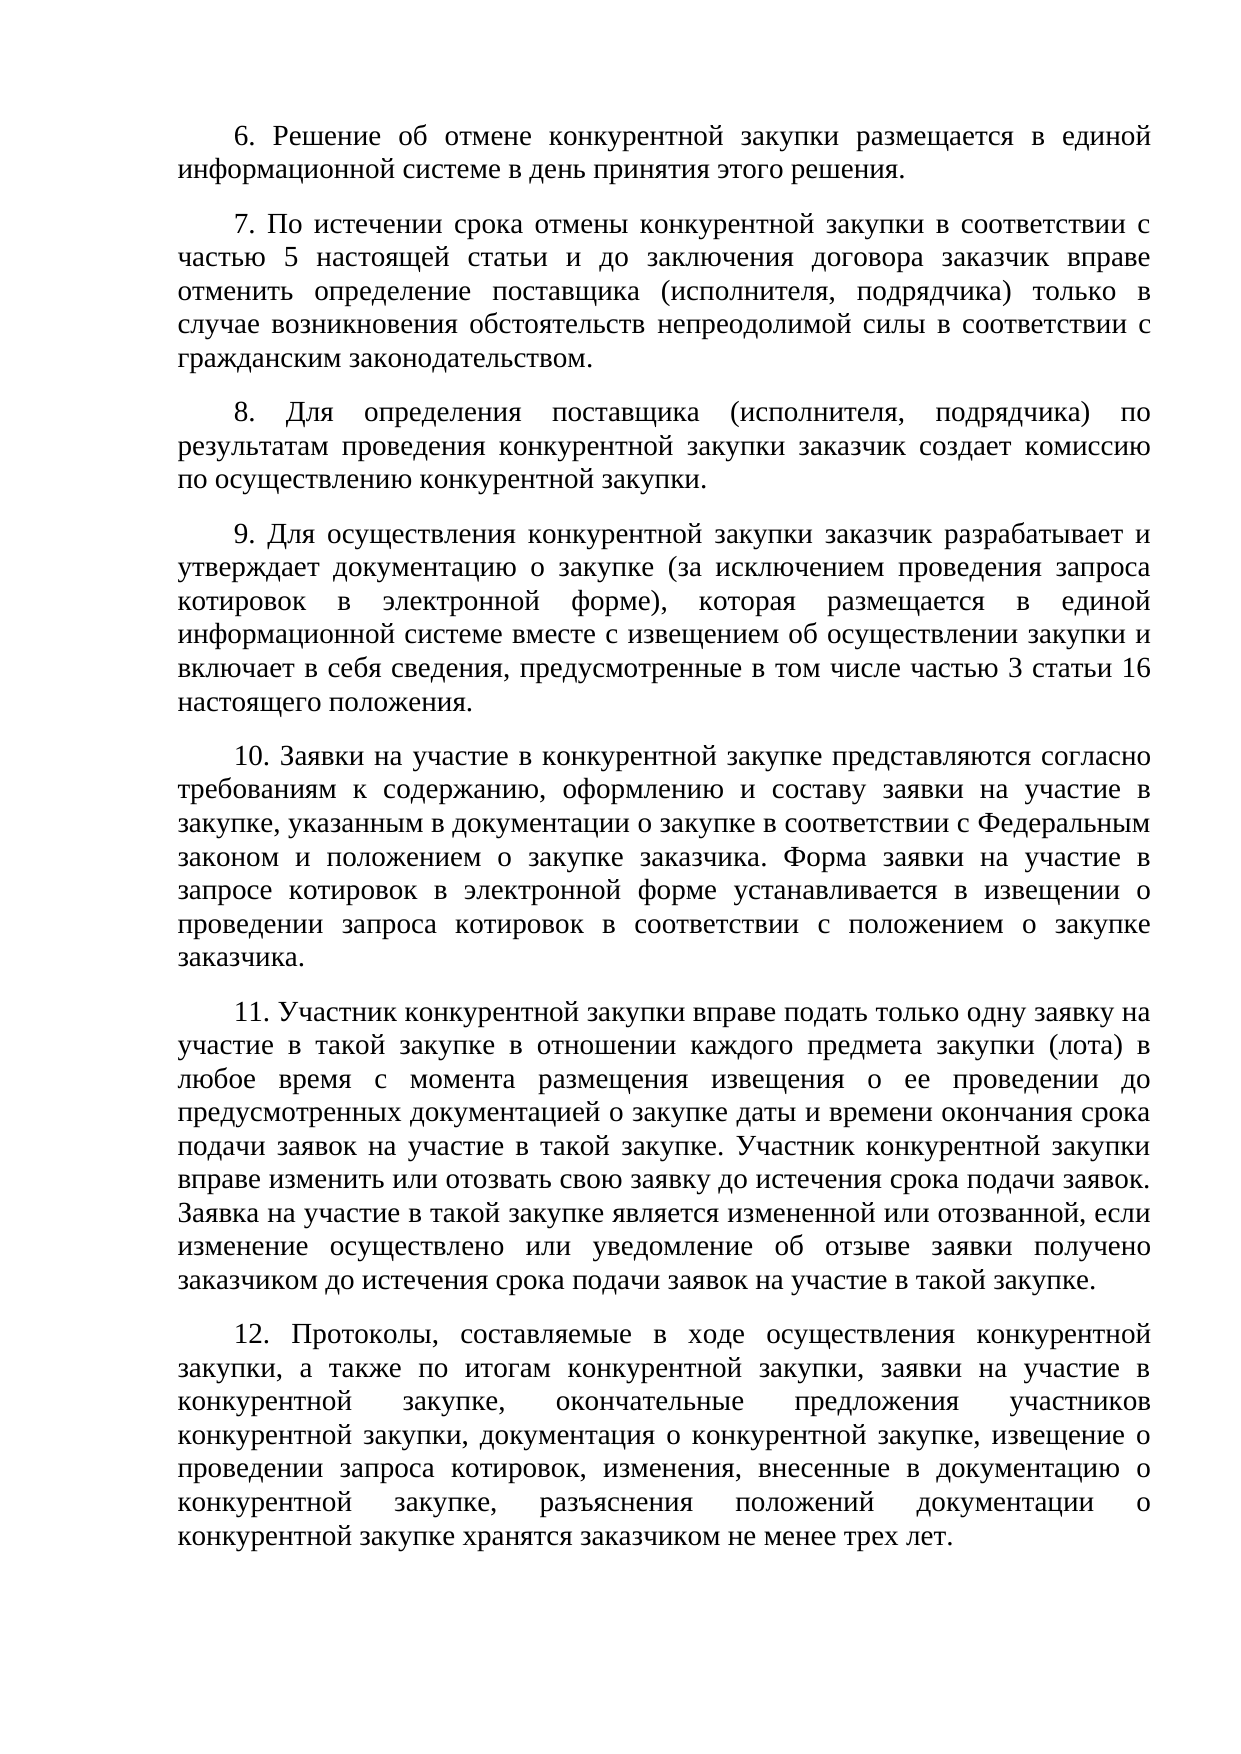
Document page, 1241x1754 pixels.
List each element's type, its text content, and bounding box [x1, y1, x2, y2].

text 10. Заявки на участие в конкурентной закупке представляются согласно требованиям к содержанию, оформлению и составу заявки на участие в закупке, указанным в документации о закупке в соответствии с Федеральным законом и положением о закупке заказчика. Форма заявки на участие в запросе котировок в электронной форме устанавливается в извещении о проведении запроса котировок в соответствии с положением о закупке заказчика. [177, 738, 1152, 973]
text 9. Для осуществления конкурентной закупки заказчик разрабатывает и утверждает документацию о закупке (за исключением проведения запроса котировок в электронной форме), которая размещается в единой информационной системе вместе с извещением об осуществлении закупки и включает в себя сведения, предусмотренные в том числе частью 3 статьи 16 настоящего положения. [177, 516, 1152, 717]
text 8. Для определения поставщика (исполнителя, подрядчика) по результатам проведения конкурентной закупки заказчик создает комиссию по осуществлению конкурентной закупки. [177, 394, 1152, 495]
text 12. Протоколы, составляемые в ходе осуществления конкурентной закупки, а также по итогам конкурентной закупки, заявки на участие в конкурентной закупке, окончательные предложения участников конкурентной закупки, документация о конкурентной закупке, извещение о проведении запроса котировок, изменения, внесенные в документацию о конкурентной закупке, разъяснения положений документации о конкурентной закупке хранятся заказчиком не менее трех лет. [177, 1316, 1152, 1551]
text 11. Участник конкурентной закупки вправе подать только одну заявку на участие в такой закупке в отношении каждого предмета закупки (лота) в любое время с момента размещения извещения о ее проведении до предусмотренных документацией о закупке даты и времени окончания срока подачи заявок на участие в такой закупке. Участник конкурентной закупки вправе изменить или отозвать свою заявку до истечения срока подачи заявок. Заявка на участие в такой закупке является измененной или отозванной, если изменение осуществлено или уведомление об отзыве заявки получено заказчиком до истечения срока подачи заявок на участие в такой закупке. [177, 994, 1152, 1296]
text 6. Решение об отмене конкурентной закупки размещается в единой информационной системе в день принятия этого решения. [177, 118, 1152, 185]
text 7. По истечении срока отмены конкурентной закупки в соответствии с частью 5 настоящей статьи и до заключения договора заказчик вправе отменить определение поставщика (исполнителя, подрядчика) только в случае возникновения обстоятельств непреодолимой силы в соответствии с гражданским законодательством. [177, 206, 1152, 374]
